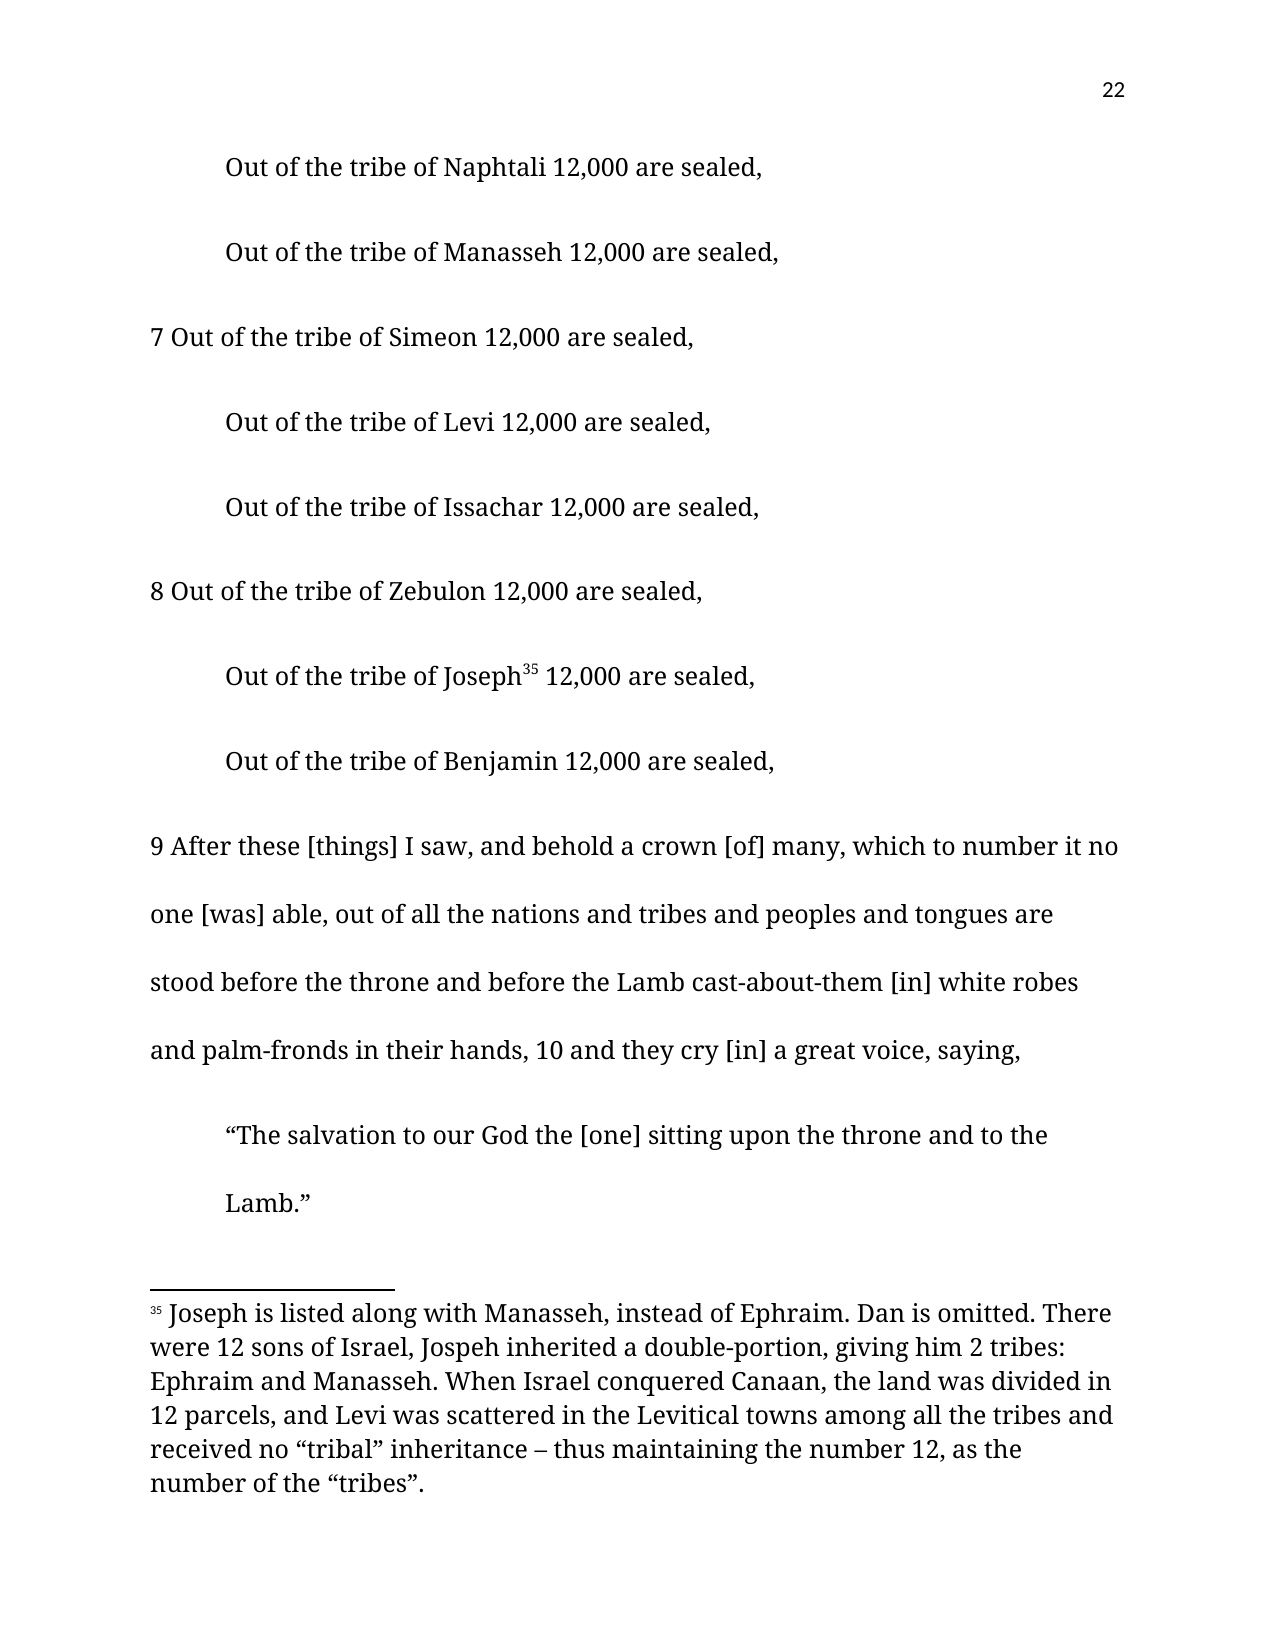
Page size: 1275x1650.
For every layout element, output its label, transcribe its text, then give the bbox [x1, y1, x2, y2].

text 7 Out of the tribe of Simeon 12,000 are sealed, [150, 319, 1125, 354]
text Out of the tribe of Joseph 12,000 are sealed, [150, 659, 1125, 693]
text 9 After these [things] I saw, and behold a crown [of] many, which to number it no one [was] able, out of all the nations and tribes and peoples and tongues are stood before the throne and before the Lamb cast-about-them [in] white robes and palm-fronds in their hands, 10 and they cry [in] a great voice, saying, [150, 828, 1125, 1067]
text Out of the tribe of Naphtali 12,000 are sealed, [150, 150, 1125, 184]
text Out of the tribe of Issachar 12,000 are sealed, [150, 489, 1125, 523]
text Out of the tribe of Manasseh 12,000 are sealed, [150, 235, 1125, 269]
text Out of the tribe of Benjamin 12,000 are sealed, [150, 743, 1125, 778]
text “The salvation to our God the [one] sitting upon the throne and to the Lamb.” [225, 1117, 1125, 1220]
text 8 Out of the tribe of Zebulon 12,000 are sealed, [150, 574, 1125, 608]
text Out of the tribe of Levi 12,000 are sealed, [150, 404, 1125, 438]
